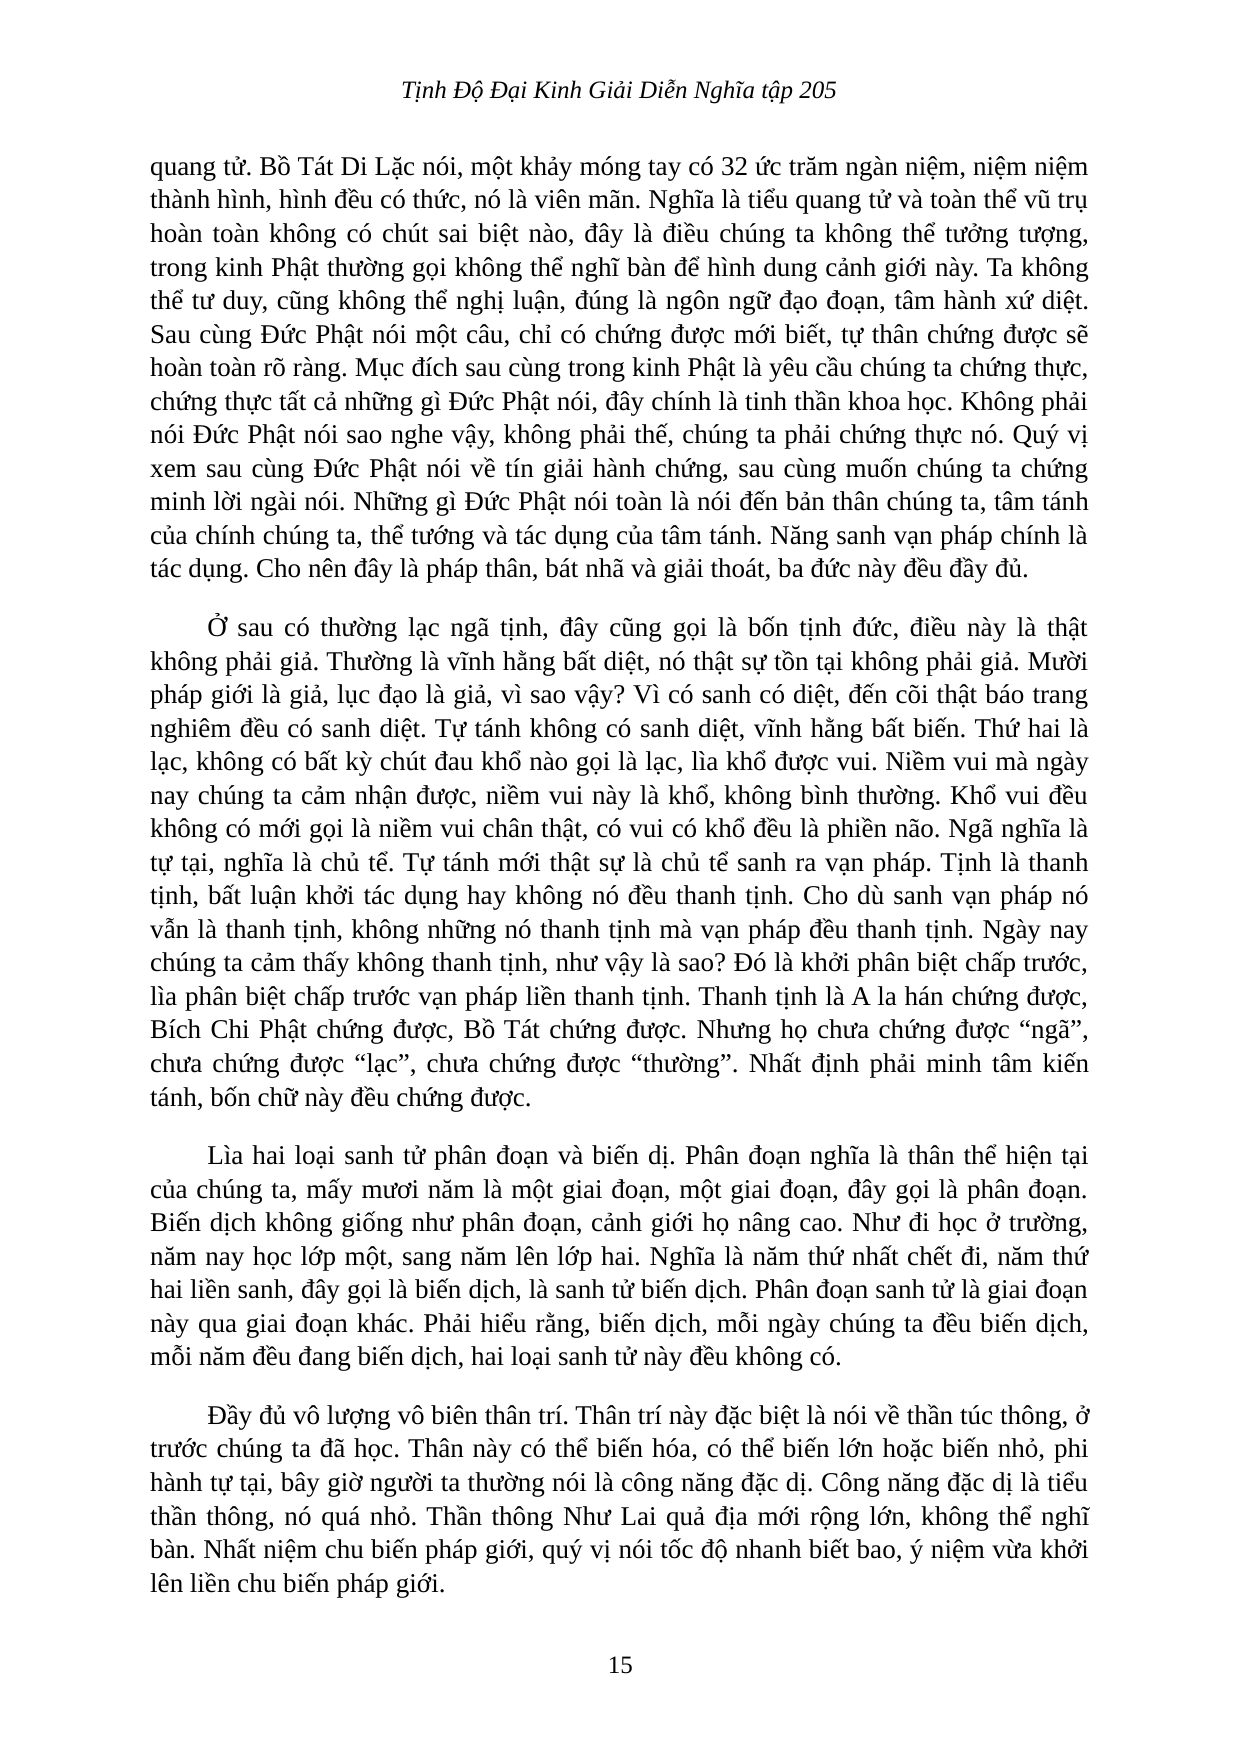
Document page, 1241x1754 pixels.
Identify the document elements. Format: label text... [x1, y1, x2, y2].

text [150, 150, 1090, 584]
text Ở sau có thường lạc ngã tịnh, đây cũng gọi là bốn tịnh đức, điều này là thật không phải giả. Thường là vĩnh hằng bất diệt, nó thật sự tồn tại không phải giả. Mười pháp giới là giả, lục đạo là giả, vì sao vậy? Vì có sanh có diệt, đến cõi thật báo trang nghiêm đều có sanh diệt. Tự tánh không có sanh diệt, vĩnh hằng bất biến. Thứ hai là lạc, không có bất kỳ chút đau khổ nào gọi là lạc, lìa khổ được vui. Niềm vui mà ngày nay chúng ta cảm nhận được, niềm vui này là khổ, không bình thường. Khổ vui đều không có mới gọi là niềm vui chân thật, có vui có khổ đều là phiền não. Ngã nghĩa là tự tại, nghĩa là chủ tể. Tự tánh mới thật sự là chủ tể sanh ra vạn pháp. Tịnh là thanh tịnh, bất luận khởi tác dụng hay không nó đều thanh tịnh. Cho dù sanh vạn pháp nó vẫn là thanh tịnh, không những nó thanh tịnh mà vạn pháp đều thanh tịnh. Ngày nay chúng ta cảm thấy không thanh tịnh, như vậy là sao? Đó là khởi phân biệt chấp trước, lìa phân biệt chấp trước vạn pháp liền thanh tịnh. Thanh tịnh là A la hán chứng được, Bích Chi Phật chứng được, Bồ Tát chứng được. Nhưng họ chưa chứng được “ngã”, chưa chứng được “lạc”, chưa chứng được “thường”. Nhất định phải minh tâm kiến tánh, bốn chữ này đều chứng được. [150, 611, 1090, 1112]
text Đầy đủ vô lượng vô biên thân trí. Thân trí này đặc biệt là nói về thần túc thông, ở trước chúng ta đã học. Thân này có thể biến hóa, có thể biến lớn hoặc biến nhỏ, phi hành tự tại, bây giờ người ta thường nói là công năng đặc dị. Công năng đặc dị là tiểu thần thông, nó quá nhỏ. Thần thông Như Lai quả địa mới rộng lớn, không thể nghĩ bàn. Nhất niệm chu biến pháp giới, quý vị nói tốc độ nhanh biết bao, ý niệm vừa khởi lên liền chu biến pháp giới. [150, 1399, 1090, 1598]
text Lìa hai loại sanh tử phân đoạn và biến dị. Phân đoạn nghĩa là thân thể hiện tại của chúng ta, mấy mươi năm là một giai đoạn, một giai đoạn, đây gọi là phân đoạn. Biến dịch không giống như phân đoạn, cảnh giới họ nâng cao. Như đi học ở trường, năm nay học lớp một, sang năm lên lớp hai. Nghĩa là năm thứ nhất chết đi, năm thứ hai liền sanh, đây gọi là biến dịch, là sanh tử biến dịch. Phân đoạn sanh tử là giai đoạn này qua giai đoạn khác. Phải hiểu rằng, biến dịch, mỗi ngày chúng ta đều biến dịch, mỗi năm đều đang biến dịch, hai loại sanh tử này đều không có. [150, 1139, 1090, 1372]
